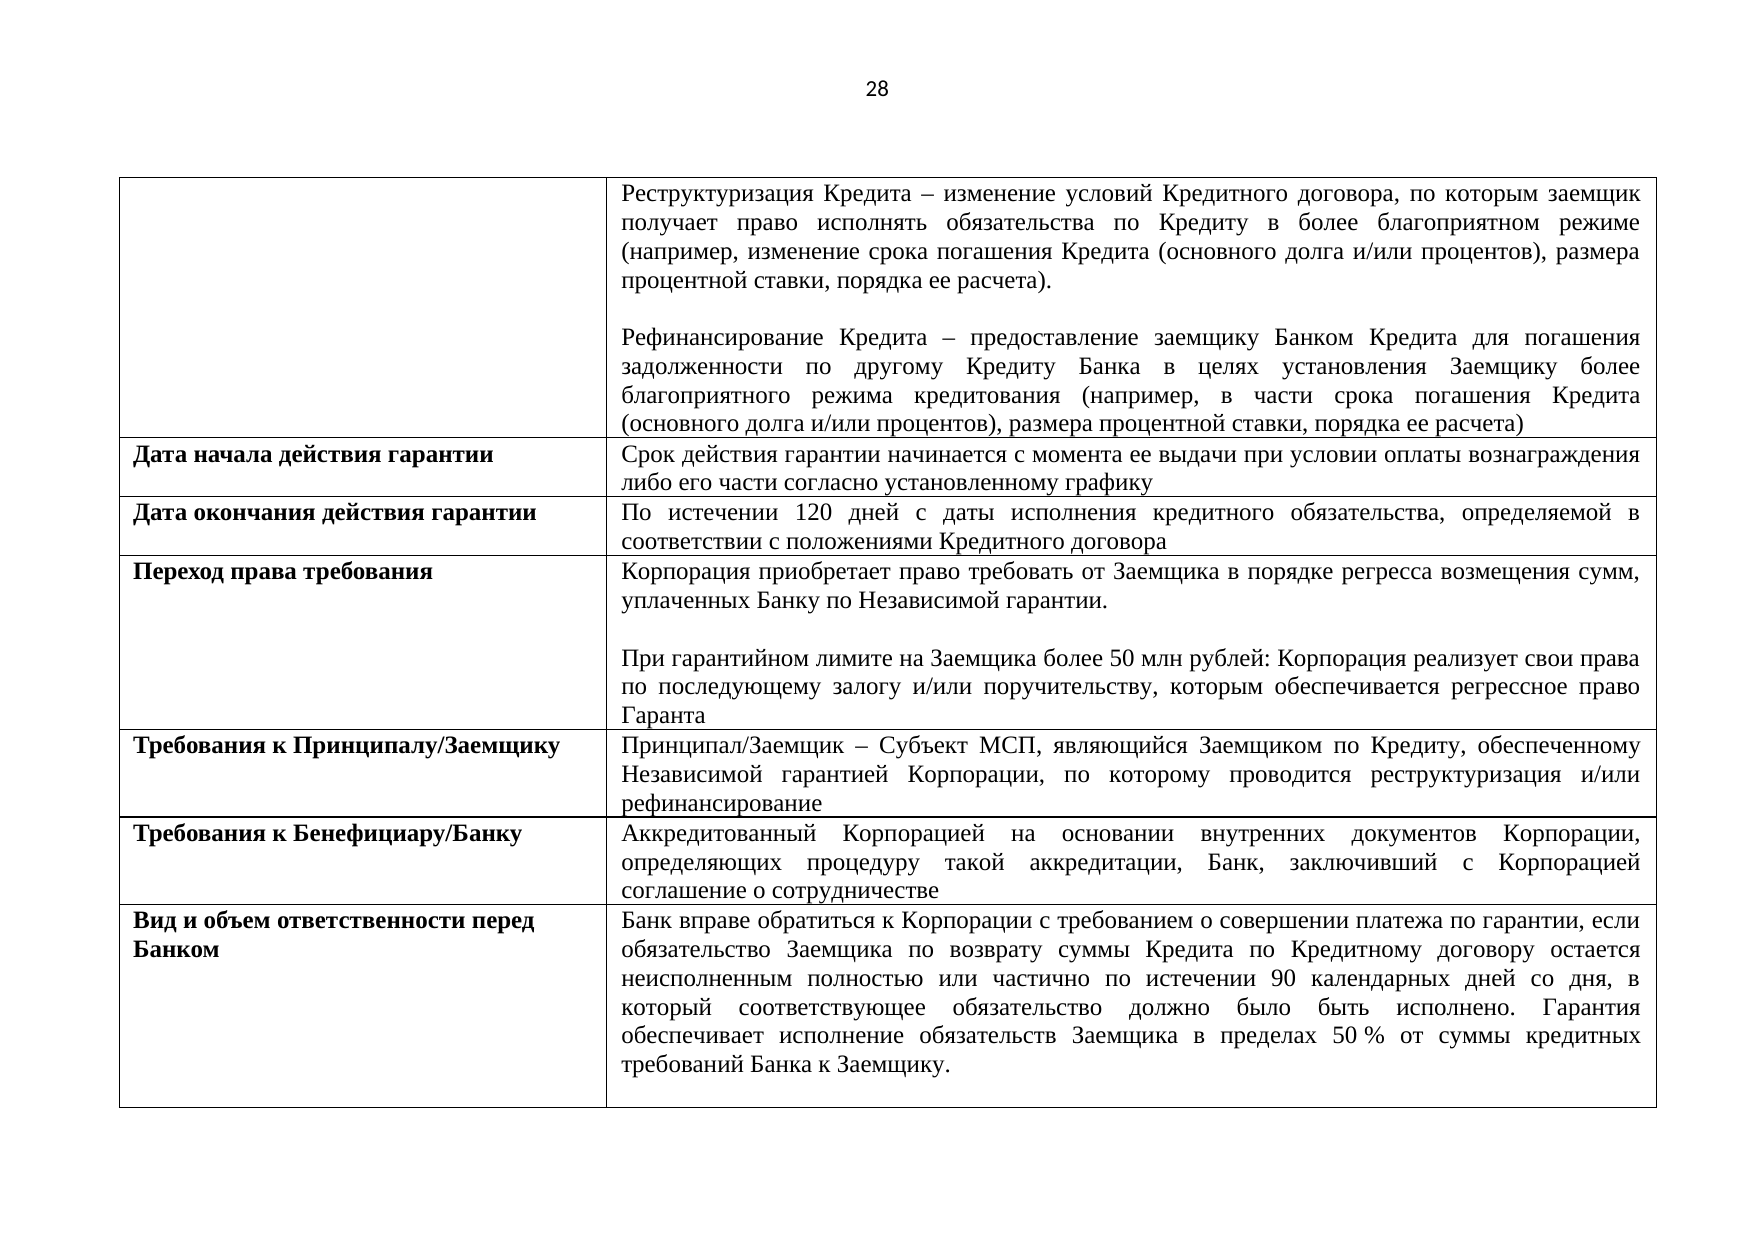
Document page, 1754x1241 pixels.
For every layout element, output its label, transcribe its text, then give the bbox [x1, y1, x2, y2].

table_cell Требования к Бенефициару/Банку [120, 818, 606, 904]
table_cell Принципал/Заемщик – Субъект МСП, являющийся Заемщиком по Кредиту, обеспеченному Независимой гарантией Корпорации, по которому проводится реструктуризация и/или рефинансирование [607, 730, 1656, 816]
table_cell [607, 905, 1656, 1107]
table_cell Требования к Принципалу/Заемщику [120, 730, 606, 816]
table_cell По истечении 120 дней с даты исполнения кредитного обязательства, определяемой в соответствии с положениями Кредитного договора [607, 497, 1656, 555]
table_cell Дата окончания действия гарантии [120, 497, 606, 555]
table_cell Корпорация приобретает право требовать от Заемщика в порядке регресса возмещения сумм, уплаченных Банку по Независимой гарантии. При гарантийном лимите на Заемщика более 50 млн рублей: Корпорация реализует свои права по последующему залогу и/или поручительству, которым обеспечивается регрессное право Гаранта [607, 556, 1656, 729]
table_cell Аккредитованный Корпорацией на основании внутренних документов Корпорации, определяющих процедуру такой аккредитации, Банк, заключивший с Корпорацией соглашение о сотрудничестве [607, 818, 1656, 904]
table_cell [607, 178, 1656, 437]
table_cell Переход права требования [120, 556, 606, 729]
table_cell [120, 178, 606, 437]
table_cell Срок действия гарантии начинается с момента ее выдачи при условии оплаты вознаграждения либо его части согласно установленному графику [607, 438, 1656, 496]
table_cell Дата начала действия гарантии [120, 438, 606, 496]
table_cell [120, 905, 606, 1107]
